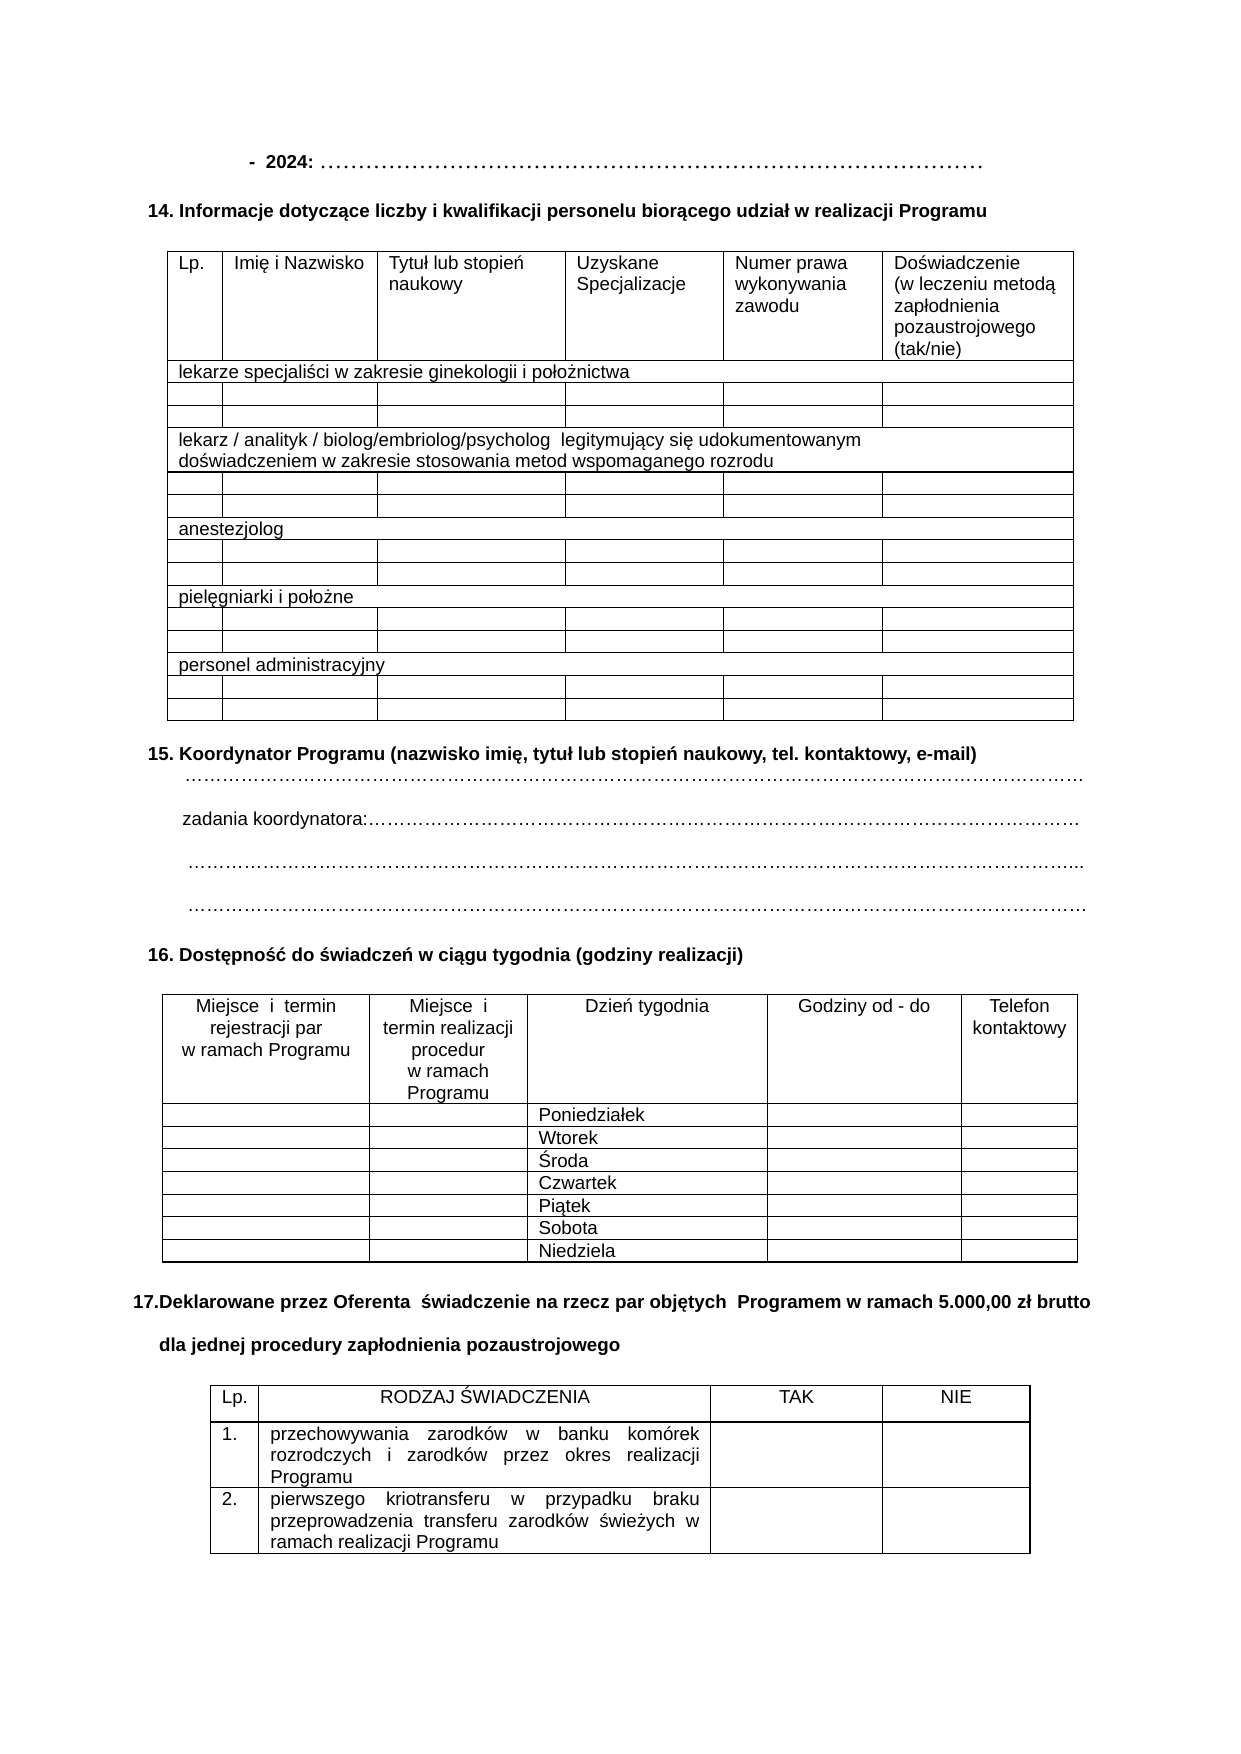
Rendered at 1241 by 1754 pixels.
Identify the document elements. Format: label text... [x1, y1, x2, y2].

table_cell [883, 383, 1073, 405]
table_cell [883, 676, 1073, 697]
table_cell [163, 1195, 369, 1216]
table_cell [223, 563, 377, 584]
table_cell [768, 1104, 961, 1126]
table_cell [566, 631, 723, 652]
table_cell [962, 1127, 1077, 1148]
table_cell lekarze specjaliści w zakresie ginekologii i położnictwa [168, 361, 1073, 382]
table_cell [883, 1488, 1029, 1553]
table_cell [962, 1217, 1077, 1239]
table_cell [883, 495, 1073, 517]
table_cell [223, 676, 377, 697]
table_cell [378, 540, 565, 562]
table_cell [223, 540, 377, 562]
table_cell [168, 540, 222, 562]
table_cell [962, 1195, 1077, 1216]
table_cell [566, 608, 723, 630]
table_header Imię i Nazwisko [223, 252, 377, 359]
table_cell [168, 676, 222, 697]
table_cell [223, 631, 377, 652]
table_cell [724, 563, 882, 584]
table_cell [378, 495, 565, 517]
table_cell [370, 1217, 527, 1239]
table_header RODZAJ ŚWIADCZENIA [259, 1386, 710, 1421]
table_cell [768, 1195, 961, 1216]
text 14. Informacje dotyczące liczby i kwalifikacji personelu biorącego udział w realizacji Programu [148, 200, 1093, 222]
table_cell Poniedziałek [528, 1104, 767, 1126]
table_cell [378, 676, 565, 697]
table_cell [378, 473, 565, 494]
table_cell [883, 699, 1073, 720]
table_cell [370, 1127, 527, 1148]
table_cell [370, 1240, 527, 1261]
table_cell [883, 608, 1073, 630]
table_cell przechowywania zarodków w banku komórek rozrodczych i zarodków przez okres realizacji Programu [259, 1423, 710, 1487]
table_cell [168, 563, 222, 584]
table_cell [378, 699, 565, 720]
table_cell [566, 473, 723, 494]
table_cell [378, 563, 565, 584]
table_cell [711, 1488, 882, 1553]
table_cell [223, 406, 377, 427]
table_cell [724, 608, 882, 630]
table_cell lekarz / analityk / biolog/embriolog/psycholog legitymujący się udokumentowanym doświadczeniem w zakresie stosowania metod wspomaganego rozrodu [168, 428, 1073, 471]
table_cell [724, 406, 882, 427]
table_cell [566, 406, 723, 427]
table_cell [163, 1172, 369, 1193]
table_cell [566, 676, 723, 697]
table_header TAK [711, 1386, 882, 1421]
table_cell [168, 631, 222, 652]
table_cell [223, 495, 377, 517]
text 16. Dostępność do świadczeń w ciągu tygodnia (godziny realizacji) [148, 944, 1093, 966]
table_cell [370, 1149, 527, 1171]
table_cell [378, 631, 565, 652]
table_cell anestezjolog [168, 518, 1073, 539]
table_cell [768, 1217, 961, 1239]
table_cell [883, 1423, 1029, 1487]
table_cell [962, 1172, 1077, 1193]
table_cell [223, 383, 377, 405]
table_cell [223, 473, 377, 494]
table_cell [370, 1195, 527, 1216]
table_header Doświadczenie (w leczeniu metodą zapłodnienia pozaustrojowego (tak/nie) [883, 252, 1073, 359]
table_cell [163, 1149, 369, 1171]
table_cell [566, 383, 723, 405]
table_header Miejsce i termin realizacji procedur w ramach Programu [370, 995, 527, 1103]
table_cell [768, 1240, 961, 1261]
text ……………………………………………………………………………………………………………………………... [182, 829, 1093, 872]
table_cell Środa [528, 1149, 767, 1171]
text - 2024: …………………………………………………………………………… [187, 148, 1093, 174]
table_cell [962, 1240, 1077, 1261]
table_cell personel administracyjny [168, 653, 1073, 675]
table_cell [378, 406, 565, 427]
table_cell [223, 608, 377, 630]
table_header Lp. [211, 1386, 258, 1421]
table_cell [378, 383, 565, 405]
table_cell [163, 1104, 369, 1126]
table_header Telefon kontaktowy [962, 995, 1077, 1103]
text ……………………………………………………………………………………………………………………………… [182, 894, 1093, 915]
table_cell 2. [211, 1488, 258, 1553]
text 15. Koordynator Programu (nazwisko imię, tytuł lub stopień naukowy, tel. kontaktowy, e-mail) [148, 743, 1093, 764]
table_cell [883, 563, 1073, 584]
table_cell [724, 631, 882, 652]
table_cell [370, 1104, 527, 1126]
table_cell [370, 1172, 527, 1193]
table_cell [163, 1127, 369, 1148]
table_cell [168, 406, 222, 427]
table_cell [168, 608, 222, 630]
table_cell [768, 1149, 961, 1171]
table_header Uzyskane Specjalizacje [566, 252, 723, 359]
table_cell [378, 608, 565, 630]
table_cell [566, 563, 723, 584]
table_cell [168, 699, 222, 720]
table_cell [168, 495, 222, 517]
table_header Godziny od - do [768, 995, 961, 1103]
table_cell [883, 406, 1073, 427]
table_cell [724, 473, 882, 494]
table_cell pielęgniarki i położne [168, 586, 1073, 607]
table_cell [883, 631, 1073, 652]
table_cell [883, 540, 1073, 562]
table_cell [168, 383, 222, 405]
table_header Lp. [168, 252, 222, 359]
text ……………………………………………………………………………………………………………………………… [148, 764, 1093, 786]
table_cell [724, 540, 882, 562]
table_cell [768, 1127, 961, 1148]
table_cell [883, 473, 1073, 494]
table_cell [163, 1240, 369, 1261]
table_cell [962, 1104, 1077, 1126]
table_cell [724, 383, 882, 405]
table_cell [163, 1217, 369, 1239]
table_cell Sobota [528, 1217, 767, 1239]
text 17.Deklarowane przez Oferenta świadczenie na rzecz par objętych Programem w ramach 5.000,00 zł brutto dla jednej procedury zapłodnienia pozaustrojowego [133, 1291, 1093, 1356]
table_header Tytuł lub stopień naukowy [378, 252, 565, 359]
table_cell [168, 473, 222, 494]
table_cell Wtorek [528, 1127, 767, 1148]
table_header Miejsce i termin rejestracji par w ramach Programu [163, 995, 369, 1103]
table_cell [566, 495, 723, 517]
table_cell [724, 495, 882, 517]
table_cell [711, 1423, 882, 1487]
table_cell [223, 699, 377, 720]
table_header NIE [883, 1386, 1029, 1421]
table_cell Czwartek [528, 1172, 767, 1193]
table_cell [724, 699, 882, 720]
table_cell [962, 1149, 1077, 1171]
table_cell [566, 540, 723, 562]
table_cell [566, 699, 723, 720]
table_cell [724, 676, 882, 697]
table_cell 1. [211, 1423, 258, 1487]
table_cell [768, 1172, 961, 1193]
table_header Numer prawa wykonywania zawodu [724, 252, 882, 359]
table_cell Piątek [528, 1195, 767, 1216]
table_header Dzień tygodnia [528, 995, 767, 1103]
table_cell pierwszego kriotransferu w przypadku braku przeprowadzenia transferu zarodków świeżych w ramach realizacji Programu [259, 1488, 710, 1553]
text zadania koordynatora:…………………………………………………………………………………………………… [182, 807, 1093, 829]
table_cell Niedziela [528, 1240, 767, 1261]
